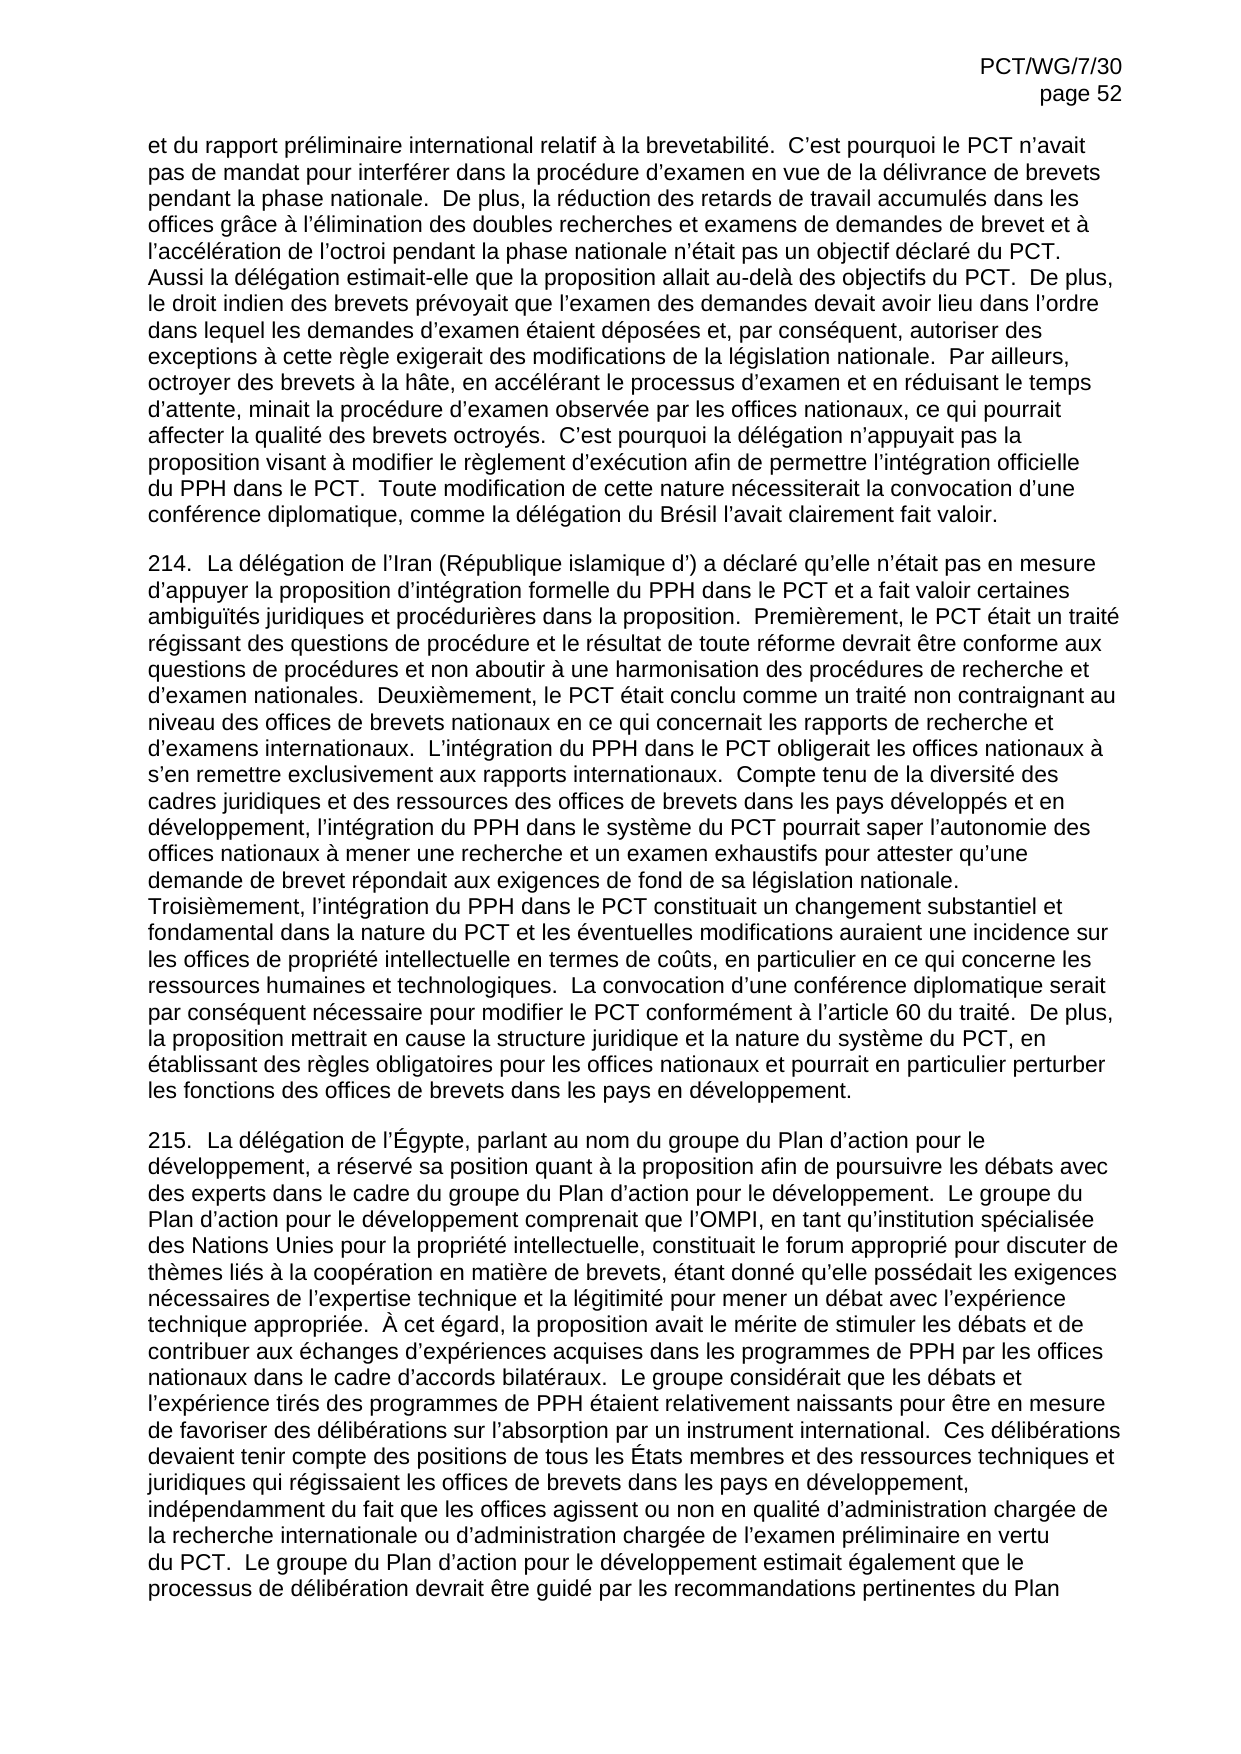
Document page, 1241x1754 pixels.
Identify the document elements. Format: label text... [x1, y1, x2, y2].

text La délégation de l’Iran (République islamique d’) a déclaré qu’elle n’était pas en mesure d’appuyer la proposition d’intégration formelle du PPH dans le PCT et a fait valoir certaines ambiguïtés juridiques et procédurières dans la proposition. Premièrement, le PCT était un traité régissant des questions de procédure et le résultat de toute réforme devrait être conforme aux questions de procédures et non aboutir à une harmonisation des procédures de recherche et d’examen nationales. Deuxièmement, le PCT était conclu comme un traité non contraignant au niveau des offices de brevets nationaux en ce qui concernait les rapports de recherche et d’examens internationaux. L’intégration du PPH dans le PCT obligerait les offices nationaux à s’en remettre exclusivement aux rapports internationaux. Compte tenu de la diversité des cadres juridiques et des ressources des offices de brevets dans les pays développés et en développement, l’intégration du PPH dans le système du PCT pourrait saper l’autonomie des offices nationaux à mener une recherche et un examen exhaustifs pour attester qu’une demande de brevet répondait aux exigences de fond de sa législation nationale. Troisièmement, l’intégration du PPH dans le PCT constituait un changement substantiel et fondamental dans la nature du PCT et les éventuelles modifications auraient une incidence sur les offices de propriété intellectuelle en termes de coûts, en particulier en ce qui concerne les ressources humaines et technologiques. La convocation d’une conférence diplomatique serait par conséquent nécessaire pour modifier le PCT conformément à l’article 60 du traité. De plus, la proposition mettrait en cause la structure juridique et la nature du système du PCT, en établissant des règles obligatoires pour les offices nationaux et pourrait en particulier perturber les fonctions des offices de brevets dans les pays en développement. [148, 550, 1122, 1104]
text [148, 1127, 1122, 1601]
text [148, 132, 1122, 527]
